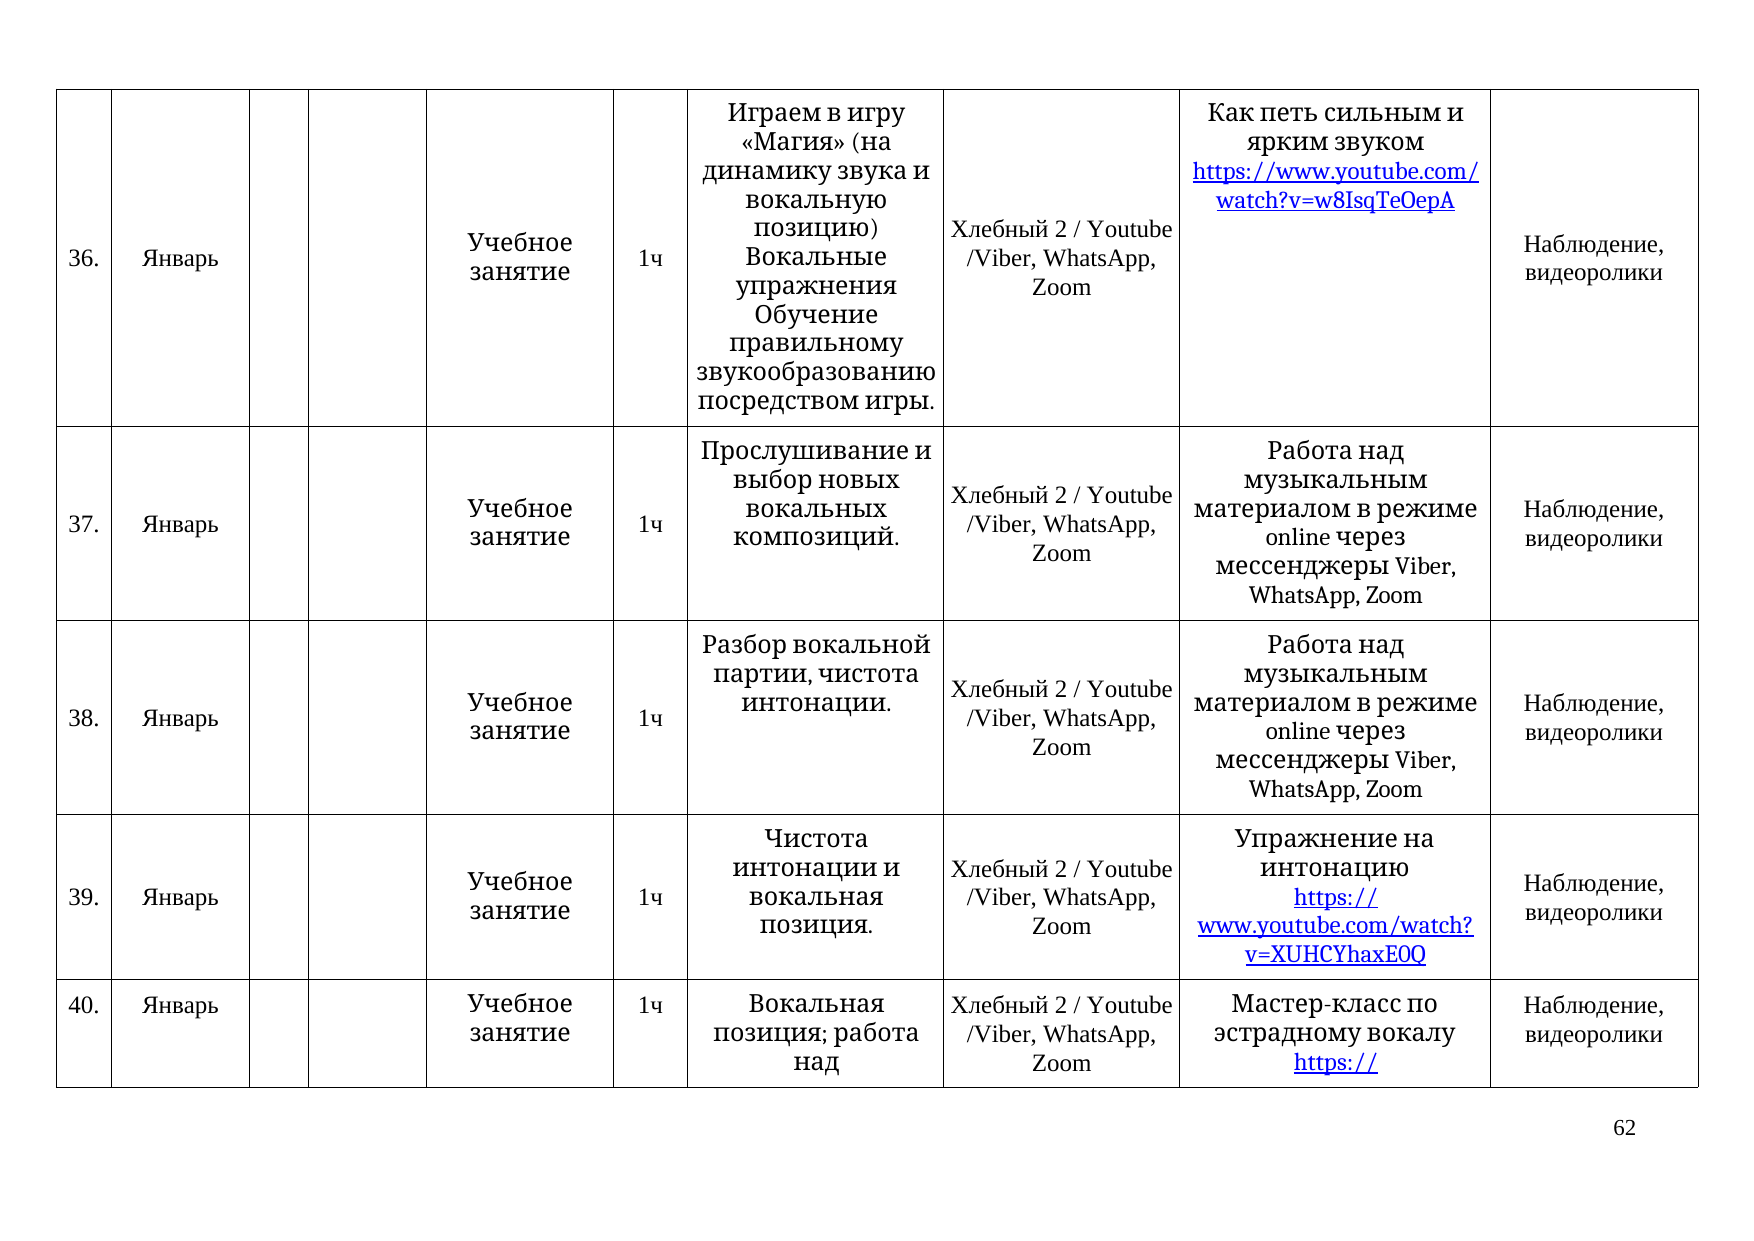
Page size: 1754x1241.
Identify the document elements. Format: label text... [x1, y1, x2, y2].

table_cell Хлебный 2 / Youtube /Viber, WhatsApp, Zoom [944, 815, 1179, 979]
table_cell [250, 90, 308, 426]
table_cell Январь [112, 980, 249, 1087]
table_cell Учебное занятие [427, 90, 613, 426]
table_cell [1180, 980, 1490, 1087]
table_cell 1ч [614, 90, 687, 426]
table_cell 1ч [614, 427, 687, 620]
table_cell Хлебный 2 / Youtube /Viber, WhatsApp, Zoom [944, 90, 1179, 426]
table_cell Январь [112, 815, 249, 979]
table_cell Учебное занятие [427, 621, 613, 814]
table_cell [309, 621, 426, 814]
table_cell 1ч [614, 815, 687, 979]
table_cell Хлебный 2 / Youtube /Viber, WhatsApp, Zoom [944, 621, 1179, 814]
table_cell 1ч [614, 980, 687, 1087]
table_cell Играем в игру «Магия» (на динамику звука и вокальную позицию) Вокальные упражнения Обучение правильному звукообразованию посредством игры. [688, 90, 943, 426]
table_cell [250, 980, 308, 1087]
table_cell Чистота интонации и вокальная позиция. [688, 815, 943, 979]
table_cell [309, 90, 426, 426]
table_cell [250, 427, 308, 620]
table_cell Январь [112, 621, 249, 814]
table_cell 1ч [614, 621, 687, 814]
table_cell [309, 427, 426, 620]
table_cell Учебное занятие [427, 427, 613, 620]
table_cell 37. [57, 427, 111, 620]
table_cell Учебное занятие [427, 980, 613, 1087]
table_cell [309, 980, 426, 1087]
table_cell Учебное занятие [427, 815, 613, 979]
table_cell 40. [57, 980, 111, 1087]
table_cell Наблюдение, видеоролики [1491, 815, 1698, 979]
table_cell [250, 621, 308, 814]
table_cell Хлебный 2 / Youtube /Viber, WhatsApp, Zoom [944, 427, 1179, 620]
table_cell Январь [112, 427, 249, 620]
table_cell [688, 980, 943, 1087]
table_cell Работа над музыкальным материалом в режиме online через мессенджеры Viber, WhatsApp, Zoom [1180, 621, 1490, 814]
table_cell Работа над музыкальным материалом в режиме online через мессенджеры Viber, WhatsApp, Zoom [1180, 427, 1490, 620]
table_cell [1491, 90, 1698, 426]
table_cell Наблюдение, видеоролики [1491, 427, 1698, 620]
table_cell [1491, 980, 1698, 1087]
table_cell [250, 815, 308, 979]
table_cell Разбор вокальной партии, чистота интонации. [688, 621, 943, 814]
table_cell Январь [112, 90, 249, 426]
table_cell 36. [57, 90, 111, 426]
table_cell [944, 980, 1179, 1087]
table_cell Прослушивание и выбор новых вокальных композиций. [688, 427, 943, 620]
table_cell 38. [57, 621, 111, 814]
table_cell 39. [57, 815, 111, 979]
table_cell Упражнение на интонацию https://www.youtube.com/watch?v=XUHCYhaxE0Q [1180, 815, 1490, 979]
table_cell Наблюдение, видеоролики [1491, 621, 1698, 814]
table_cell [309, 815, 426, 979]
table_cell Как петь сильным и ярким звуком https://www.youtube.com/watch?v=w8IsqTeOepA [1180, 90, 1490, 426]
